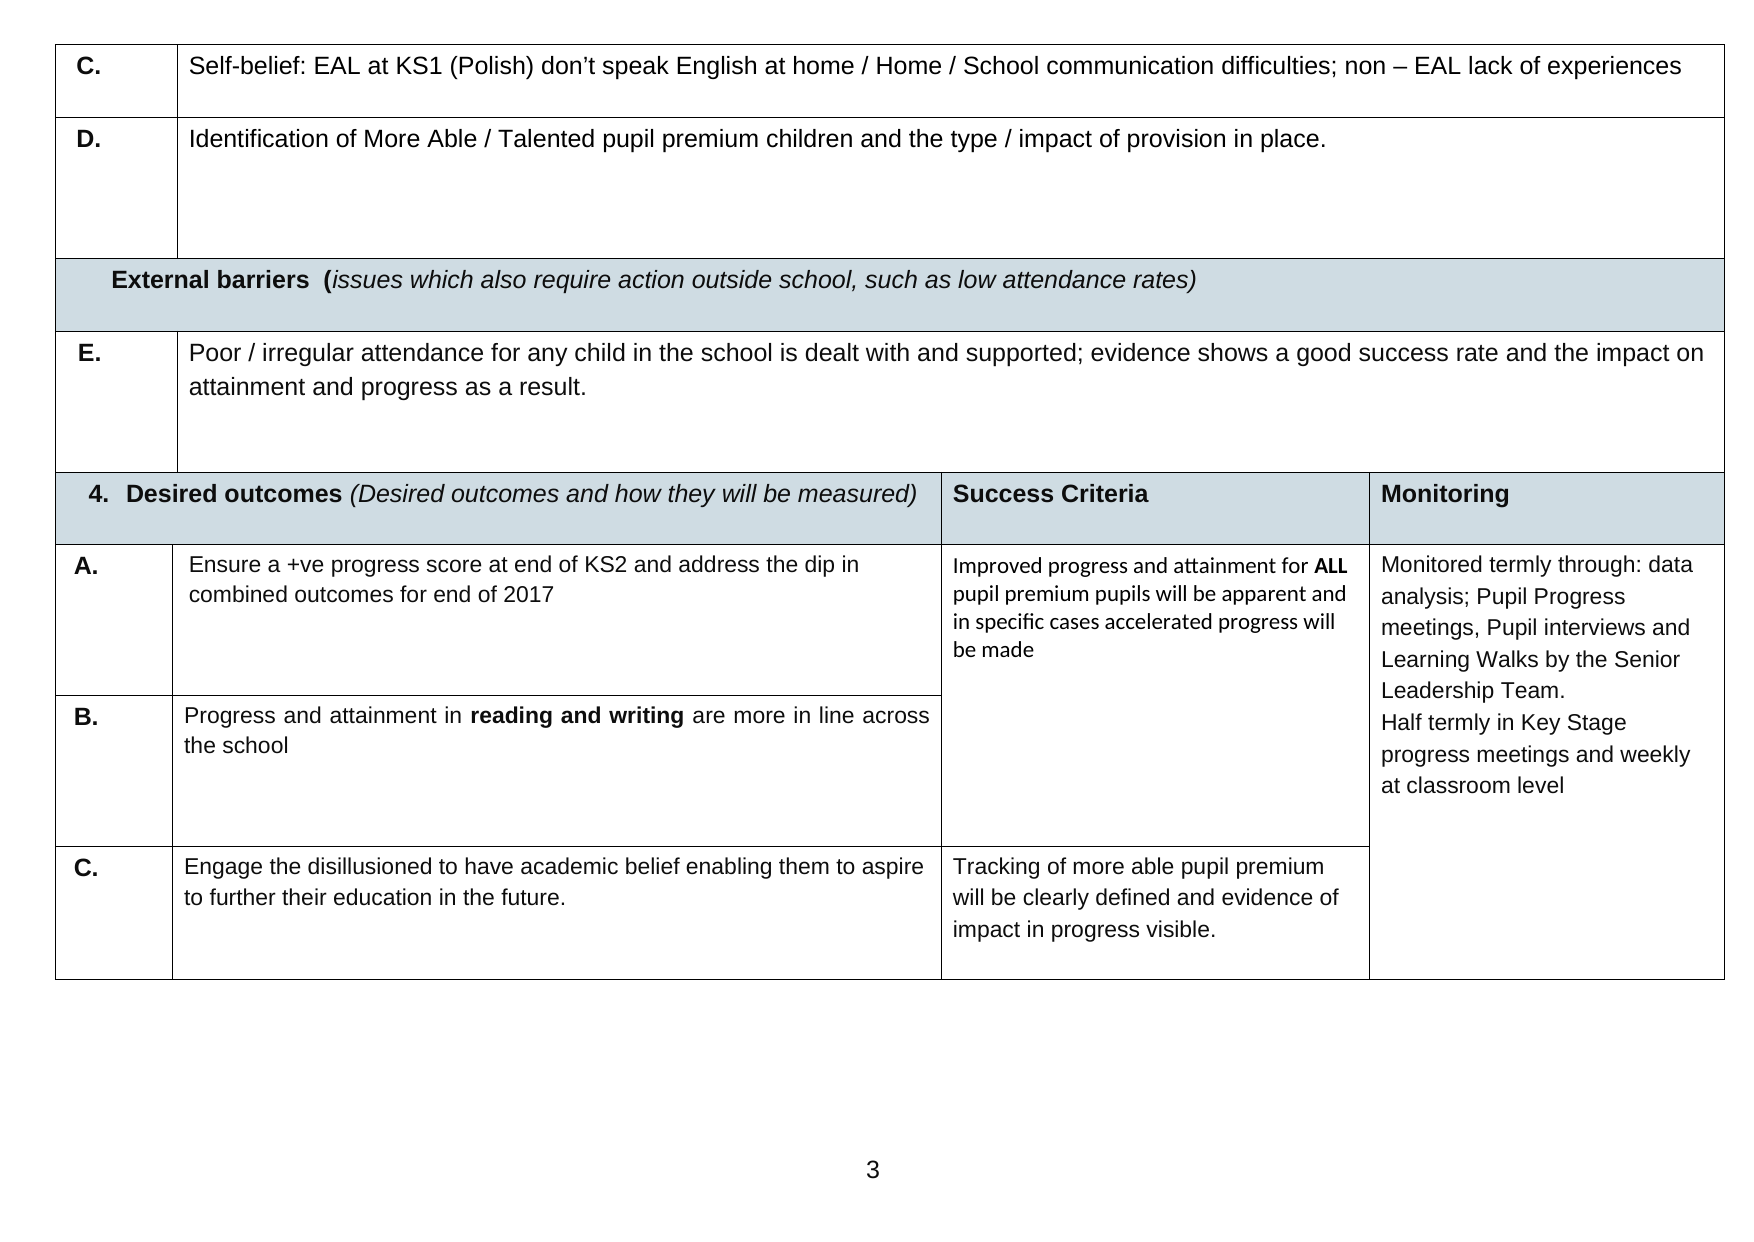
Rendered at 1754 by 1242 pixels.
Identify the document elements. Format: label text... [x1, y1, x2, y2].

table_cell Engage the disillusioned to have academic belief enabling them to aspire to further their education in the future. [173, 847, 941, 979]
table_cell Ensure a +ve progress score at end of KS2 and address the dip in combined outcomes for end of 2017 [173, 545, 941, 695]
table_cell [56, 545, 172, 695]
table_cell Monitored termly through: data analysis; Pupil Progress meetings, Pupil interviews and Learning Walks by the Senior Leadership Team. Half termly in Key Stage progress meetings and weekly at classroom level [1370, 545, 1724, 979]
table_cell External barriers (issues which also require action outside school, such as low attendance rates) [56, 259, 1724, 331]
table_cell Poor / irregular attendance for any child in the school is dealt with and supported; evidence shows a good success rate and the impact on attainment and progress as a result. [178, 332, 1724, 472]
table_cell Progress and attainment in reading and writing are more in line across the school [173, 696, 941, 846]
table_cell Tracking of more able pupil premium will be clearly defined and evidence of impact in progress visible. [942, 847, 1369, 979]
table_cell Success Criteria [942, 473, 1369, 544]
table_cell Desired outcomes (Desired outcomes and how they will be measured) [56, 473, 941, 544]
table_cell C. [56, 45, 177, 117]
table_cell Identification of More Able / Talented pupil premium children and the type / impact of provision in place. [178, 118, 1724, 258]
table_cell [56, 847, 172, 979]
table_cell E. [56, 332, 177, 472]
table_cell [56, 696, 172, 846]
table_cell D. [56, 118, 177, 258]
table_cell Improved progress and attainment for ALL pupil premium pupils will be apparent and in specific cases accelerated progress will be made [942, 545, 1369, 846]
table_cell Self-belief: EAL at KS1 (Polish) don’t speak English at home / Home / School communication difficulties; non – EAL lack of experiences [178, 45, 1724, 117]
table_cell Monitoring [1370, 473, 1724, 544]
